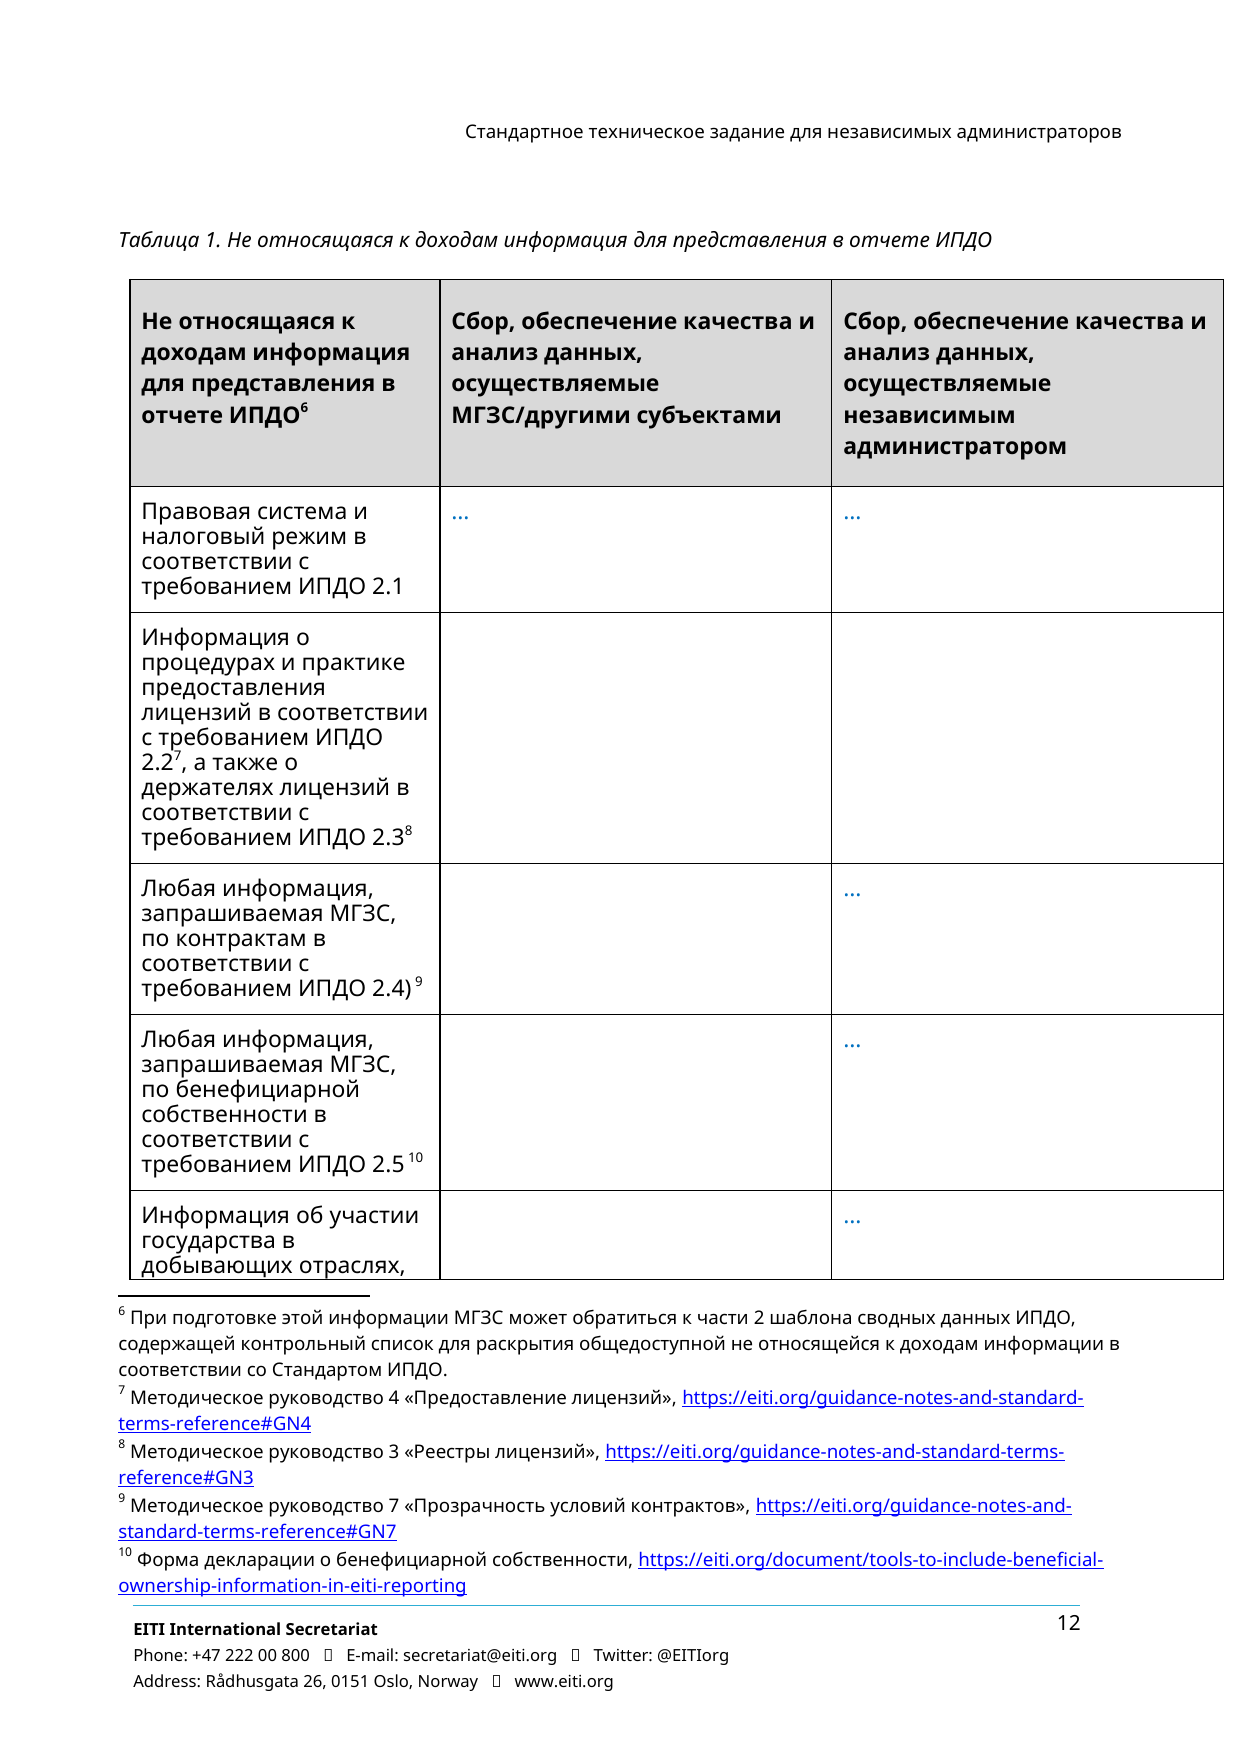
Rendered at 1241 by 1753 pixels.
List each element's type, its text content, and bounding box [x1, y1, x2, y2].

table_cell … [832, 1015, 1223, 1190]
table_cell [441, 1191, 831, 1279]
table_cell [441, 1015, 831, 1190]
table_cell [832, 613, 1223, 863]
table_header Сбор, обеспечение качества и анализ данных, осуществляемые МГЗС/другими субъектами [441, 280, 831, 486]
table_cell … [441, 487, 831, 612]
table_cell … [832, 1191, 1223, 1279]
table_cell … [832, 487, 1223, 612]
table_cell [441, 613, 831, 863]
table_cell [131, 1191, 439, 1279]
table_header Не относящаяся к доходам информация для представления в отчете ИПДО [131, 280, 439, 486]
table_cell [441, 864, 831, 1014]
table_cell Правовая система и налоговый режим в соответствии с требованием ИПДО 2.1 [131, 487, 439, 612]
table_cell Информация о процедурах и практике предоставления лицензий в соответствии с требованием ИПДО 2.2, а также о держателях лицензий в соответствии с требованием ИПДО 2.3 [131, 613, 439, 863]
table_cell … [832, 864, 1223, 1014]
table_header Сбор, обеспечение качества и анализ данных, осуществляемые независимым администратором [832, 280, 1223, 486]
table_cell Любая информация, запрашиваемая МГЗС, по контрактам в соответствии с требованием ИПДО 2.4) [131, 864, 439, 1014]
table_cell Любая информация, запрашиваемая МГЗС, по бенефициарной собственности в соответствии с требованием ИПДО 2.5 [131, 1015, 439, 1190]
text Таблица 1. Не относящаяся к доходам информация для представления в отчете ИПДО [118, 225, 1122, 254]
